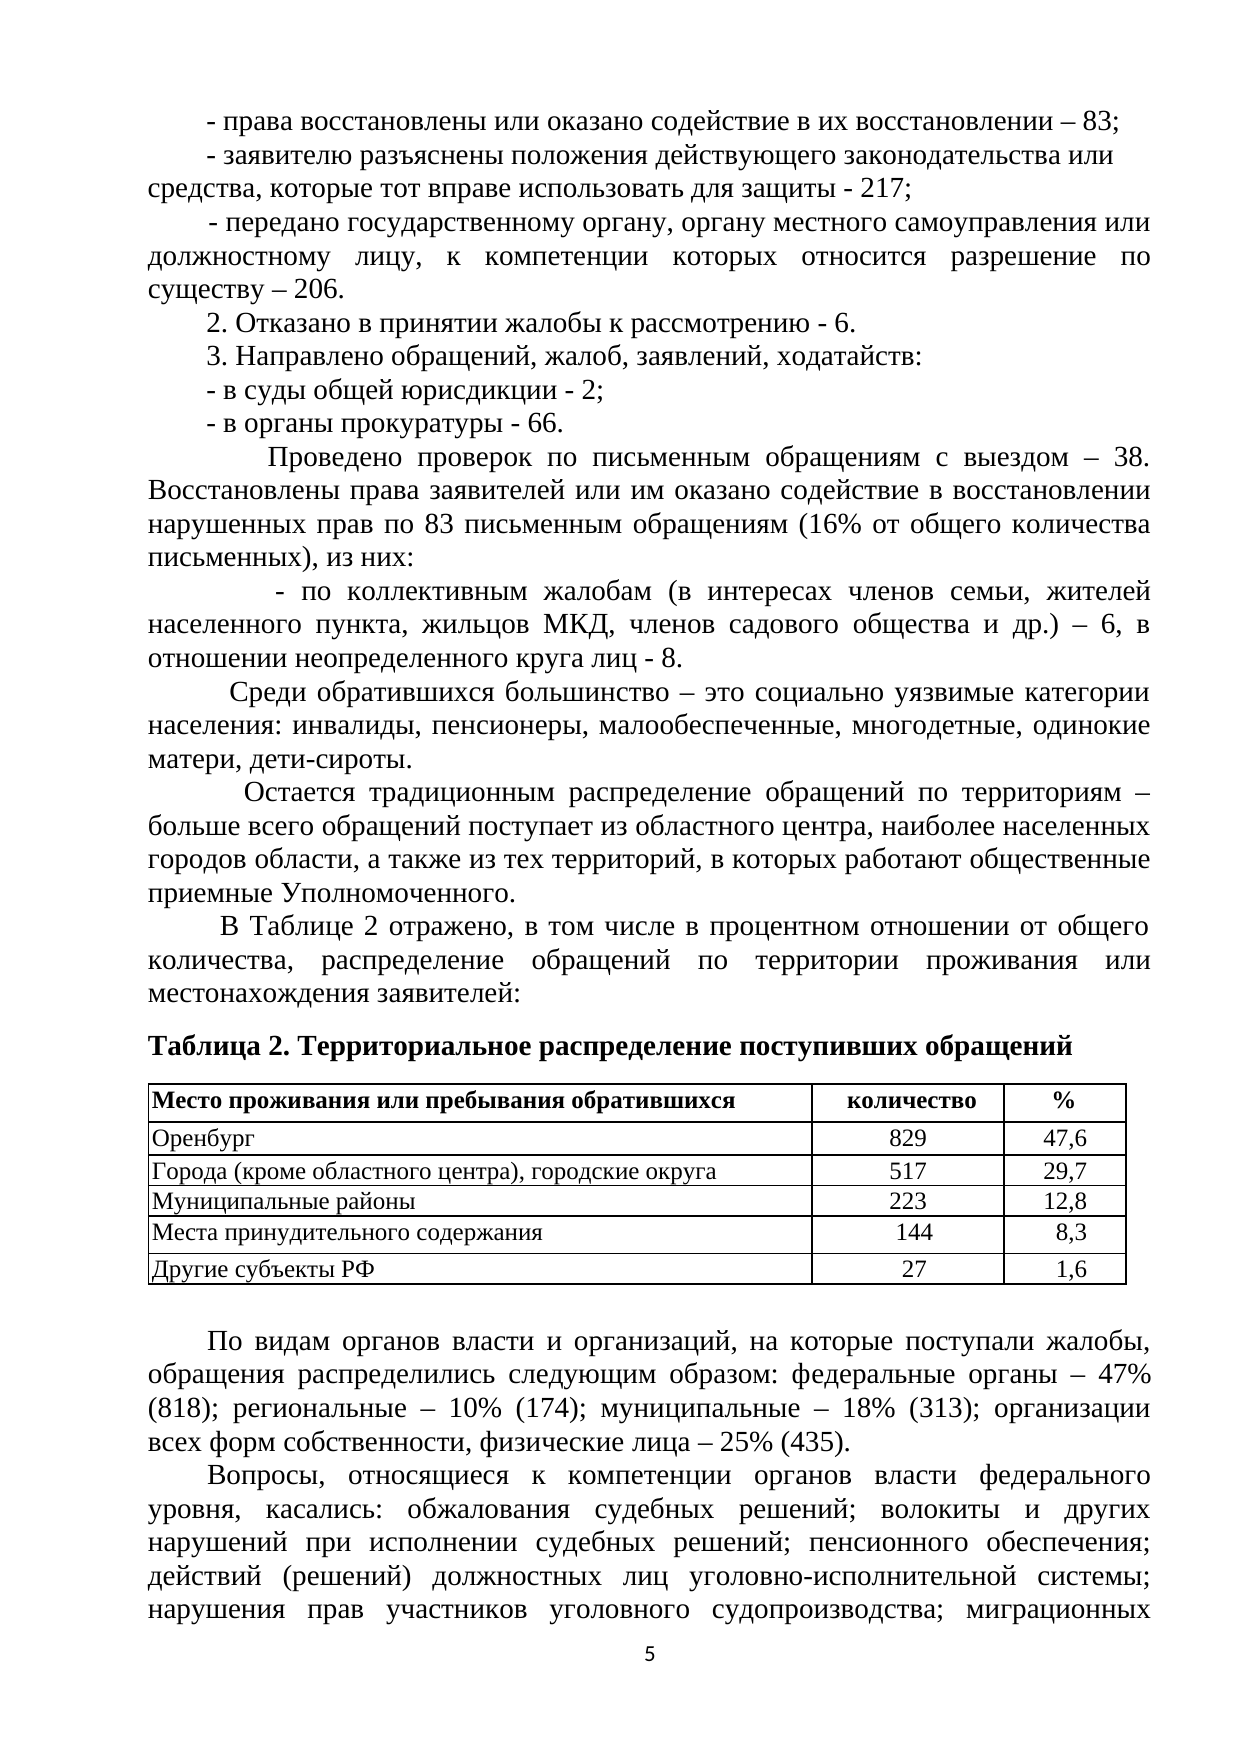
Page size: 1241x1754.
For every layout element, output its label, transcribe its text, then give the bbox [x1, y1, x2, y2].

text 3. Направлено обращений, жалоб, заявлений, ходатайств: [148, 338, 1152, 372]
text - в органы прокуратуры - 66. [148, 405, 1152, 439]
table_header Место проживания или пребывания обратившихся [149, 1085, 811, 1121]
text Проведено проверок по письменным обращениям с выездом – 38. Восстановлены права заявителей или им оказано содействие в восстановлении нарушенных прав по 83 письменным обращениям (16% от общего количества письменных), из них: [148, 439, 1152, 573]
text средства, которые тот вправе использовать для защиты - 217; [133, 171, 1152, 204]
table_cell 12,8 [1005, 1186, 1125, 1215]
table_cell 8,3 [1005, 1217, 1125, 1253]
text Остается традиционным распределение обращений по территориям – больше всего обращений поступает из областного центра, наиболее населенных городов области, а также из тех территорий, в которых работают общественные приемные Уполномоченного. [148, 774, 1152, 908]
text По видам органов власти и организаций, на которые поступали жалобы, обращения распределились следующим образом: федеральные органы – 47% (818); региональные – 10% (174); муниципальные – 18% (313); организации всех форм собственности, физические лица – 25% (435). [148, 1323, 1152, 1457]
table_cell 47,6 [1005, 1123, 1125, 1154]
table_cell Оренбург [149, 1123, 811, 1154]
text Таблица 2. Территориальное распределение поступивших обращений [148, 1028, 1152, 1062]
text - права восстановлены или оказано содействие в их восстановлении – 83; [148, 103, 1152, 137]
text - по коллективным жалобам (в интересах членов семьи, жителей населенного пункта, жильцов МКД, членов садового общества и др.) – 6, в отношении неопределенного круга лиц - 8. [148, 573, 1152, 674]
text - в суды общей юрисдикции - 2; [148, 372, 1152, 405]
table_cell 27 [813, 1254, 1003, 1283]
table_cell 1,6 [1005, 1254, 1125, 1283]
table_cell Места принудительного содержания [149, 1217, 811, 1253]
text Среди обратившихся большинство – это социально уязвимые категории населения: инвалиды, пенсионеры, малообеспеченные, многодетные, одинокие матери, дети-сироты. [148, 674, 1152, 774]
table_cell Другие субъекты РФ [149, 1254, 811, 1283]
text - заявителю разъяснены положения действующего законодательства или [148, 137, 1152, 171]
table_header % [1005, 1085, 1125, 1121]
table_cell 144 [813, 1217, 1003, 1253]
table_cell 223 [813, 1186, 1003, 1215]
text В Таблице 2 отражено, в том числе в процентном отношении от общего количества, распределение обращений по территории проживания или местонахождения заявителей: [148, 908, 1152, 1009]
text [148, 1457, 1152, 1625]
table_cell 29,7 [1005, 1156, 1125, 1185]
table_cell Муниципальные районы [149, 1186, 811, 1215]
text 2. Отказано в принятии жалобы к рассмотрению - 6. [148, 305, 1152, 338]
table_cell 829 [813, 1123, 1003, 1154]
table_cell 517 [813, 1156, 1003, 1185]
table_header количество [813, 1085, 1003, 1121]
text - передано государственному органу, органу местного самоуправления или должностному лицу, к компетенции которых относится разрешение по существу – 206. [148, 204, 1152, 305]
table_cell Города (кроме областного центра), городские округа [149, 1156, 811, 1185]
